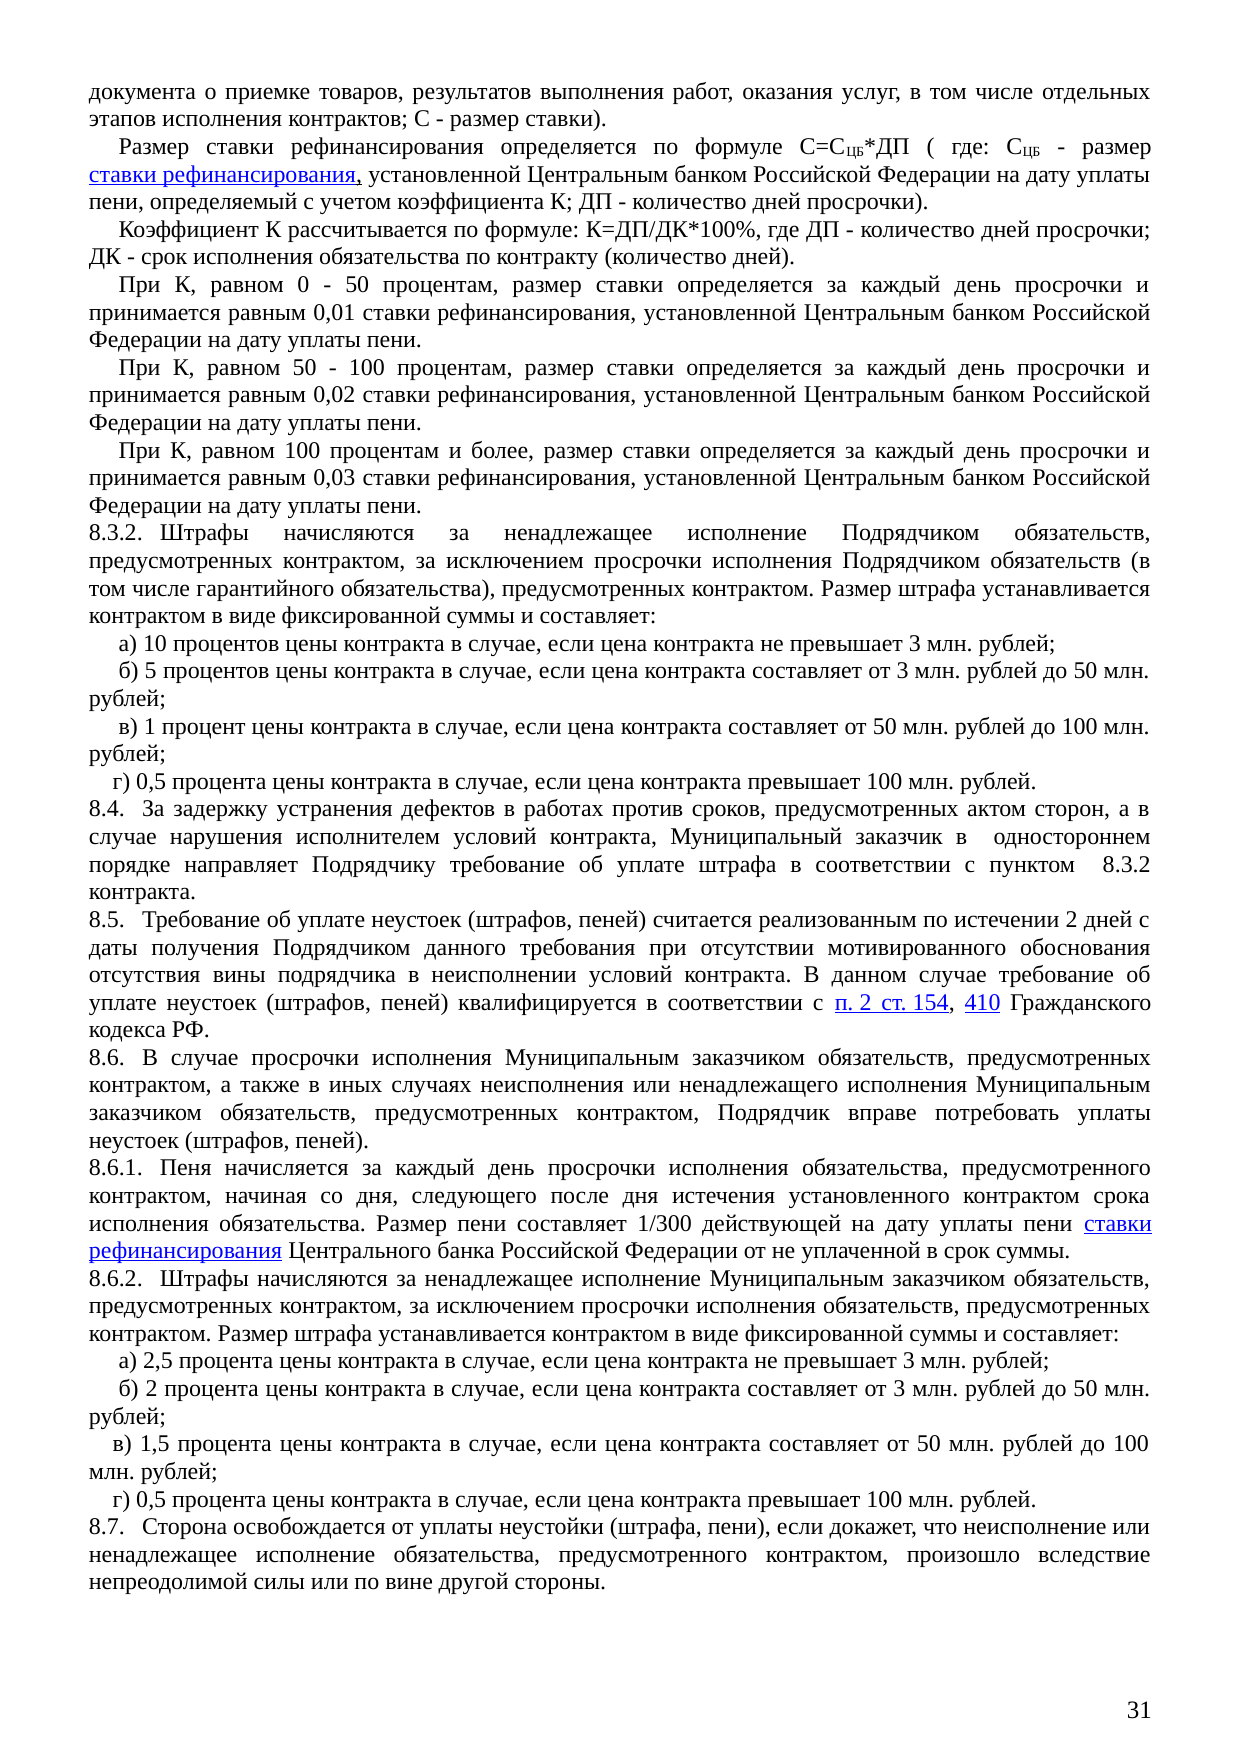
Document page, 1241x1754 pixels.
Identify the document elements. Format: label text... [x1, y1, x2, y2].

list Штрафы начисляются за ненадлежащее исполнение Подрядчиком обязательств, предусмотренных контрактом, за исключением просрочки исполнения Подрядчиком обязательств (в том числе гарантийного обязательства), предусмотренных контрактом. Размер штрафа устанавливается контрактом в виде фиксированной суммы и составляет: [89, 518, 1152, 629]
text в) 1,5 процента цены контракта в случае, если цена контракта составляет от 50 млн. рублей до 100 млн. рублей; [89, 1429, 1152, 1484]
text При К, равном 0 - 50 процентам, размер ставки определяется за каждый день просрочки и принимается равным 0,01 ставки рефинансирования, установленной Центральным банком Российской Федерации на дату уплаты пени. [89, 270, 1152, 353]
text г) 0,5 процента цены контракта в случае, если цена контракта превышает 100 млн. рублей. [89, 1484, 1152, 1512]
list За задержку устранения дефектов в работах против сроков, предусмотренных актом сторон, а в случае нарушения исполнителем условий контракта, Муниципальный заказчик в одностороннем порядке направляет Подрядчику требование об уплате штрафа в соответствии с пунктом 8.3.2 контракта. [89, 794, 1152, 905]
list Требование об уплате неустоек (штрафов, пеней) считается реализованным по истечении 2 дней с даты получения Подрядчиком данного требования при отсутствии мотивированного обоснования отсутствия вины подрядчика в неисполнении условий контракта. В данном случае требование об уплате неустоек (штрафов, пеней) квалифицируется в соответствии с п. 2 ст. 154, 410 Гражданского кодекса РФ. [89, 905, 1152, 1043]
text в) 1 процент цены контракта в случае, если цена контракта составляет от 50 млн. рублей до 100 млн. рублей; [89, 712, 1152, 767]
text а) 2,5 процента цены контракта в случае, если цена контракта не превышает 3 млн. рублей; [89, 1347, 1152, 1374]
text г) 0,5 процента цены контракта в случае, если цена контракта превышает 100 млн. рублей. [89, 767, 1152, 794]
list Штрафы начисляются за ненадлежащее исполнение Муниципальным заказчиком обязательств, предусмотренных контрактом, за исключением просрочки исполнения обязательств, предусмотренных контрактом. Размер штрафа устанавливается контрактом в виде фиксированной суммы и составляет: [89, 1264, 1152, 1347]
list В случае просрочки исполнения Муниципальным заказчиком обязательств, предусмотренных контрактом, а также в иных случаях неисполнения или ненадлежащего исполнения Муниципальным заказчиком обязательств, предусмотренных контрактом, Подрядчик вправе потребовать уплаты неустоек (штрафов, пеней). [89, 1043, 1152, 1153]
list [89, 77, 1152, 132]
text б) 2 процента цены контракта в случае, если цена контракта составляет от 3 млн. рублей до 50 млн. рублей; [89, 1374, 1152, 1429]
list Пеня начисляется за каждый день просрочки исполнения обязательства, предусмотренного контрактом, начиная со дня, следующего после дня истечения установленного контрактом срока исполнения обязательства. Размер пени составляет 1/300 действующей на дату уплаты пени ставки рефинансирования Центрального банка Российской Федерации от не уплаченной в срок суммы. [89, 1153, 1152, 1264]
list Сторона освобождается от уплаты неустойки (штрафа, пени), если докажет, что неисполнение или ненадлежащее исполнение обязательства, предусмотренного контрактом, произошло вследствие непреодолимой силы или по вине другой стороны. [89, 1512, 1152, 1595]
text Размер ставки рефинансирования определяется по формуле С=СЦБ*ДП ( где: СЦБ - размер ставки рефинансирования, установленной Центральным банком Российской Федерации на дату уплаты пени, определяемый с учетом коэффициента К; ДП - количество дней просрочки). [89, 132, 1152, 215]
text б) 5 процентов цены контракта в случае, если цена контракта составляет от 3 млн. рублей до 50 млн. рублей; [89, 656, 1152, 712]
text Коэффициент К рассчитывается по формуле: К=ДП/ДК*100%, где ДП - количество дней просрочки; ДК - срок исполнения обязательства по контракту (количество дней). [89, 215, 1152, 270]
text При К, равном 50 - 100 процентам, размер ставки определяется за каждый день просрочки и принимается равным 0,02 ставки рефинансирования, установленной Центральным банком Российской Федерации на дату уплаты пени. [89, 353, 1152, 436]
text При К, равном 100 процентам и более, размер ставки определяется за каждый день просрочки и принимается равным 0,03 ставки рефинансирования, установленной Центральным банком Российской Федерации на дату уплаты пени. [89, 436, 1152, 518]
text а) 10 процентов цены контракта в случае, если цена контракта не превышает 3 млн. рублей; [89, 629, 1152, 656]
